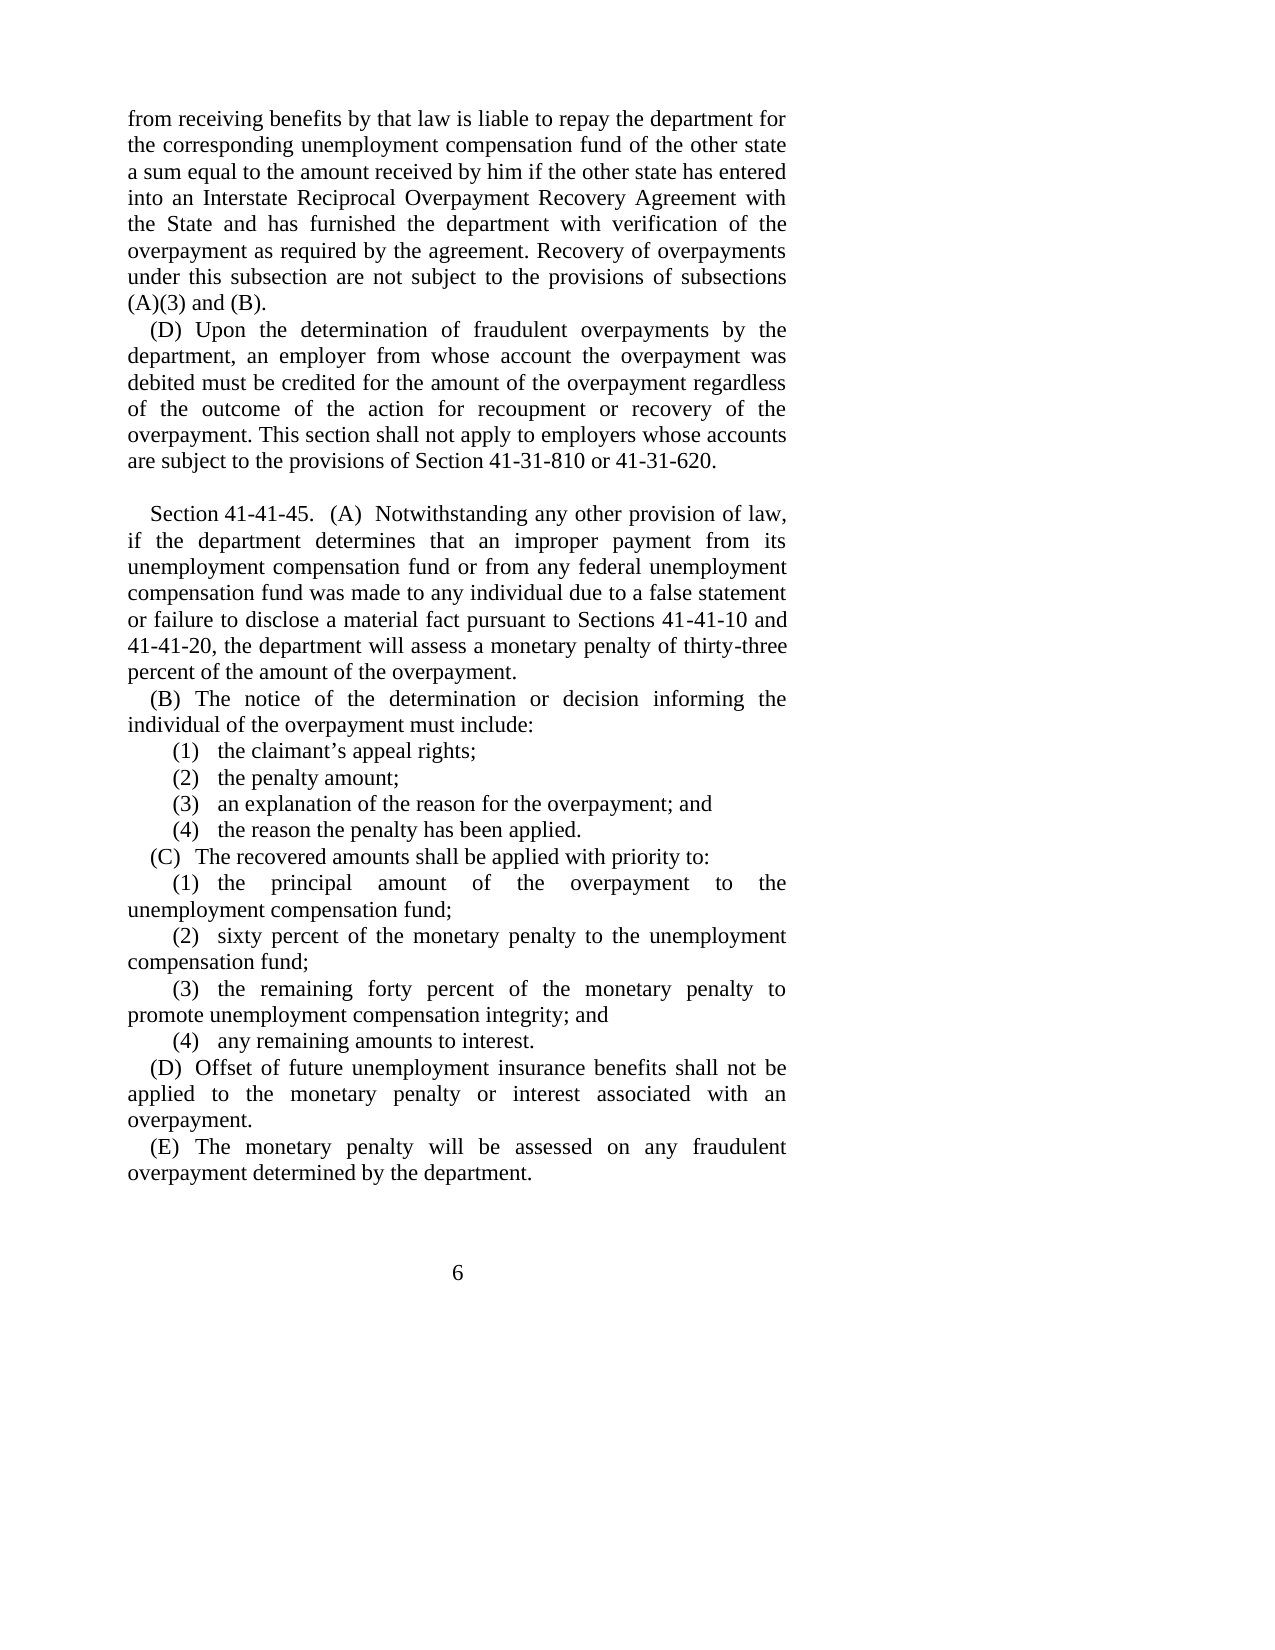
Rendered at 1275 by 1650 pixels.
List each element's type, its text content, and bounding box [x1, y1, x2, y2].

text (3) an explanation of the reason for the overpayment; and [127, 790, 787, 817]
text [127, 105, 787, 316]
text (B) The notice of the determination or decision informing the individual of the overpayment must include: [127, 685, 787, 737]
text (E) The monetary penalty will be assessed on any fraudulent overpayment determined by the department. [127, 1133, 787, 1186]
text (2) sixty percent of the monetary penalty to the unemployment compensation fund; [127, 922, 787, 975]
text (4) the reason the penalty has been applied. [127, 817, 787, 843]
text (D) Upon the determination of fraudulent overpayments by the department, an employer from whose account the overpayment was debited must be credited for the amount of the overpayment regardless of the outcome of the action for recoupment or recovery of the overpayment. This section shall not apply to employers whose accounts are subject to the provisions of Section 41-31-810 or 41-31-620. [127, 316, 787, 474]
text (C) The recovered amounts shall be applied with priority to: [127, 843, 787, 869]
text (4) any remaining amounts to interest. [127, 1027, 787, 1054]
text Section 41-41-45. (A) Notwithstanding any other provision of law, if the department determines that an improper payment from its unemployment compensation fund or from any federal unemployment compensation fund was made to any individual due to a false statement or failure to disclose a material fact pursuant to Sections 41-41-10 and 41-41-20, the department will assess a monetary penalty of thirty-three percent of the amount of the overpayment. [127, 500, 787, 685]
text (2) the penalty amount; [127, 764, 787, 790]
text (D) Offset of future unemployment insurance benefits shall not be applied to the monetary penalty or interest associated with an overpayment. [127, 1054, 787, 1133]
text (1) the principal amount of the overpayment to the unemployment compensation fund; [127, 869, 787, 922]
text (1) the claimant’s appeal rights; [127, 737, 787, 764]
text (3) the remaining forty percent of the monetary penalty to promote unemployment compensation integrity; and [127, 975, 787, 1027]
